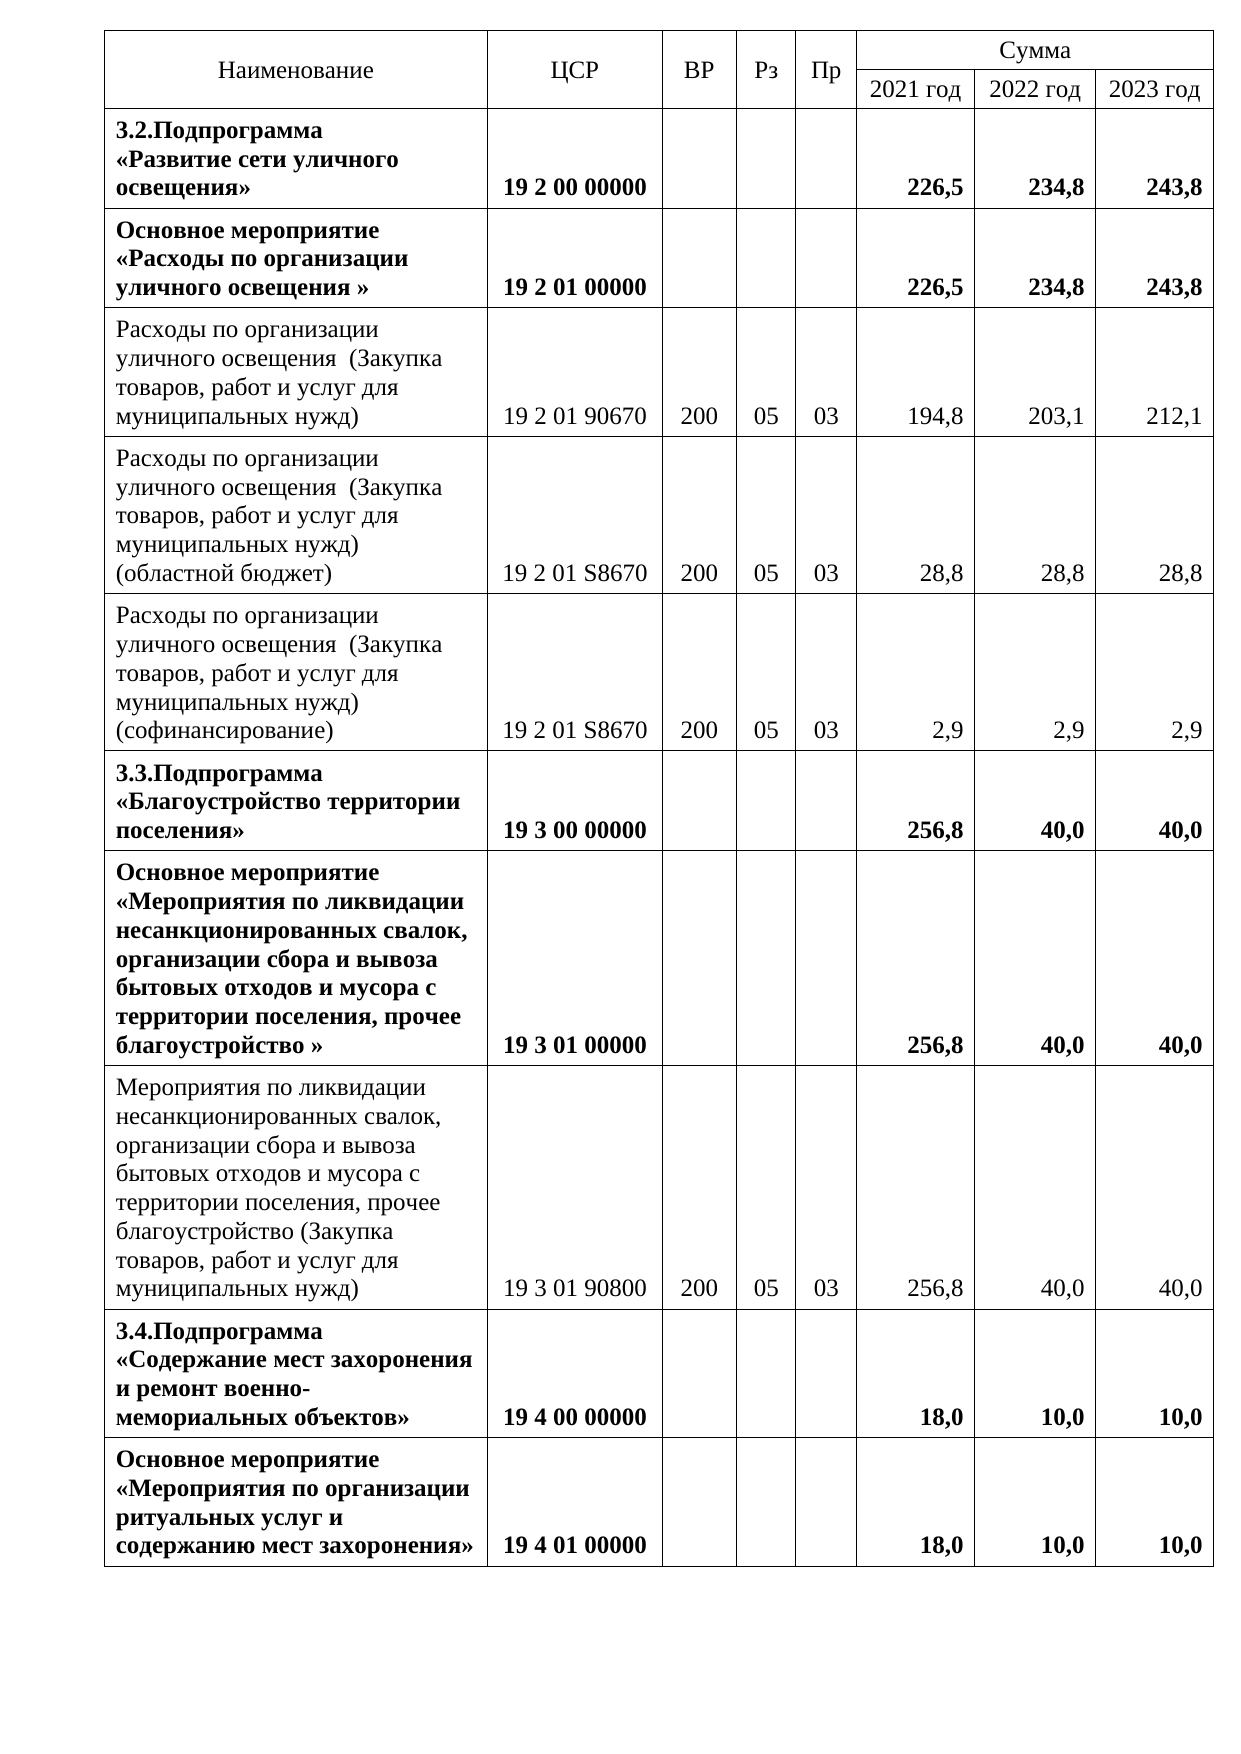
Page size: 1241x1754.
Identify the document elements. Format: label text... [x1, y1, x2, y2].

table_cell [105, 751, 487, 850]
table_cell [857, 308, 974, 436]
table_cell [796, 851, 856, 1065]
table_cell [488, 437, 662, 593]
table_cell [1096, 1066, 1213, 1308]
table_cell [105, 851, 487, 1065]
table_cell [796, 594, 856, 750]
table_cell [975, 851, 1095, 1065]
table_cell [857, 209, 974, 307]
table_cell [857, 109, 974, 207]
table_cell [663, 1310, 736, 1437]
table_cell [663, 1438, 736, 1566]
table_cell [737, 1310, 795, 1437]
table_cell 2023 год [1096, 70, 1213, 108]
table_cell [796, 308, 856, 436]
table_header ЦСР [488, 31, 662, 108]
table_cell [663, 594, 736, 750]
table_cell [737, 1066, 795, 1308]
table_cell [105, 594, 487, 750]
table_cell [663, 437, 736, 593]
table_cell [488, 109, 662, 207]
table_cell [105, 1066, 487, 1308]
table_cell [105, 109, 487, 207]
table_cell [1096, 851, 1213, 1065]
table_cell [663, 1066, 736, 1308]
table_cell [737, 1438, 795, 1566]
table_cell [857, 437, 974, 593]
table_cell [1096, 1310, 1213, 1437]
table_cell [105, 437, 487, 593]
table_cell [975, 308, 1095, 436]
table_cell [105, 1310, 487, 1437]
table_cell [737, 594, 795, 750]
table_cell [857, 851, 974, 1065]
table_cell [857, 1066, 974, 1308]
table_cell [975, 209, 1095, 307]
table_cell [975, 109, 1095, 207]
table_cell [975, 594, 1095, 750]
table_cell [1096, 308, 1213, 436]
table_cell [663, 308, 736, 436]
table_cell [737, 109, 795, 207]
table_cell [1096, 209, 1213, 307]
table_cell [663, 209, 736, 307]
table_cell 2022 год [975, 70, 1095, 108]
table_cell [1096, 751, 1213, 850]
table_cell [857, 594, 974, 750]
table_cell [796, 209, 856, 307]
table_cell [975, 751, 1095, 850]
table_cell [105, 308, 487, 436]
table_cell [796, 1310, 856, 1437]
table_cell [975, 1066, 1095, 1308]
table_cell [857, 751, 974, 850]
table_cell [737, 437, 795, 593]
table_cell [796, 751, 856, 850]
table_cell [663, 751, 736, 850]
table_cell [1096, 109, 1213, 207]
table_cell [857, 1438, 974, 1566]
table_cell 2021 год [857, 70, 974, 108]
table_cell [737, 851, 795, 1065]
table_header Сумма [857, 31, 1213, 69]
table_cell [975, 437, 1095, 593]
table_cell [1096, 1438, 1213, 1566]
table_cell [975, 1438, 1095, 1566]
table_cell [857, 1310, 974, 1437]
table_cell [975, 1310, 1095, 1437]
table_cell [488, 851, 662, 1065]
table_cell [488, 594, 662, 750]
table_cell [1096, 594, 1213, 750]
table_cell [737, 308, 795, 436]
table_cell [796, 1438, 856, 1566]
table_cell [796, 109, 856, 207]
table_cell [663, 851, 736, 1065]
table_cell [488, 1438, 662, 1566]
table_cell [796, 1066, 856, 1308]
table_header Рз [737, 31, 795, 108]
table_header ВР [663, 31, 736, 108]
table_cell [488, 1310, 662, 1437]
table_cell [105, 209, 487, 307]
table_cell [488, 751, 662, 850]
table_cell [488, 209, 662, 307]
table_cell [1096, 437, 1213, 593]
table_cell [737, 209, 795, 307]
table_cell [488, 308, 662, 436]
table_header Наименование [105, 31, 487, 108]
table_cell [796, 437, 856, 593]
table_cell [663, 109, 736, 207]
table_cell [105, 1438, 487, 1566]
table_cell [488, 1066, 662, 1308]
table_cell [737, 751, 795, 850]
table_header Пр [796, 31, 856, 108]
